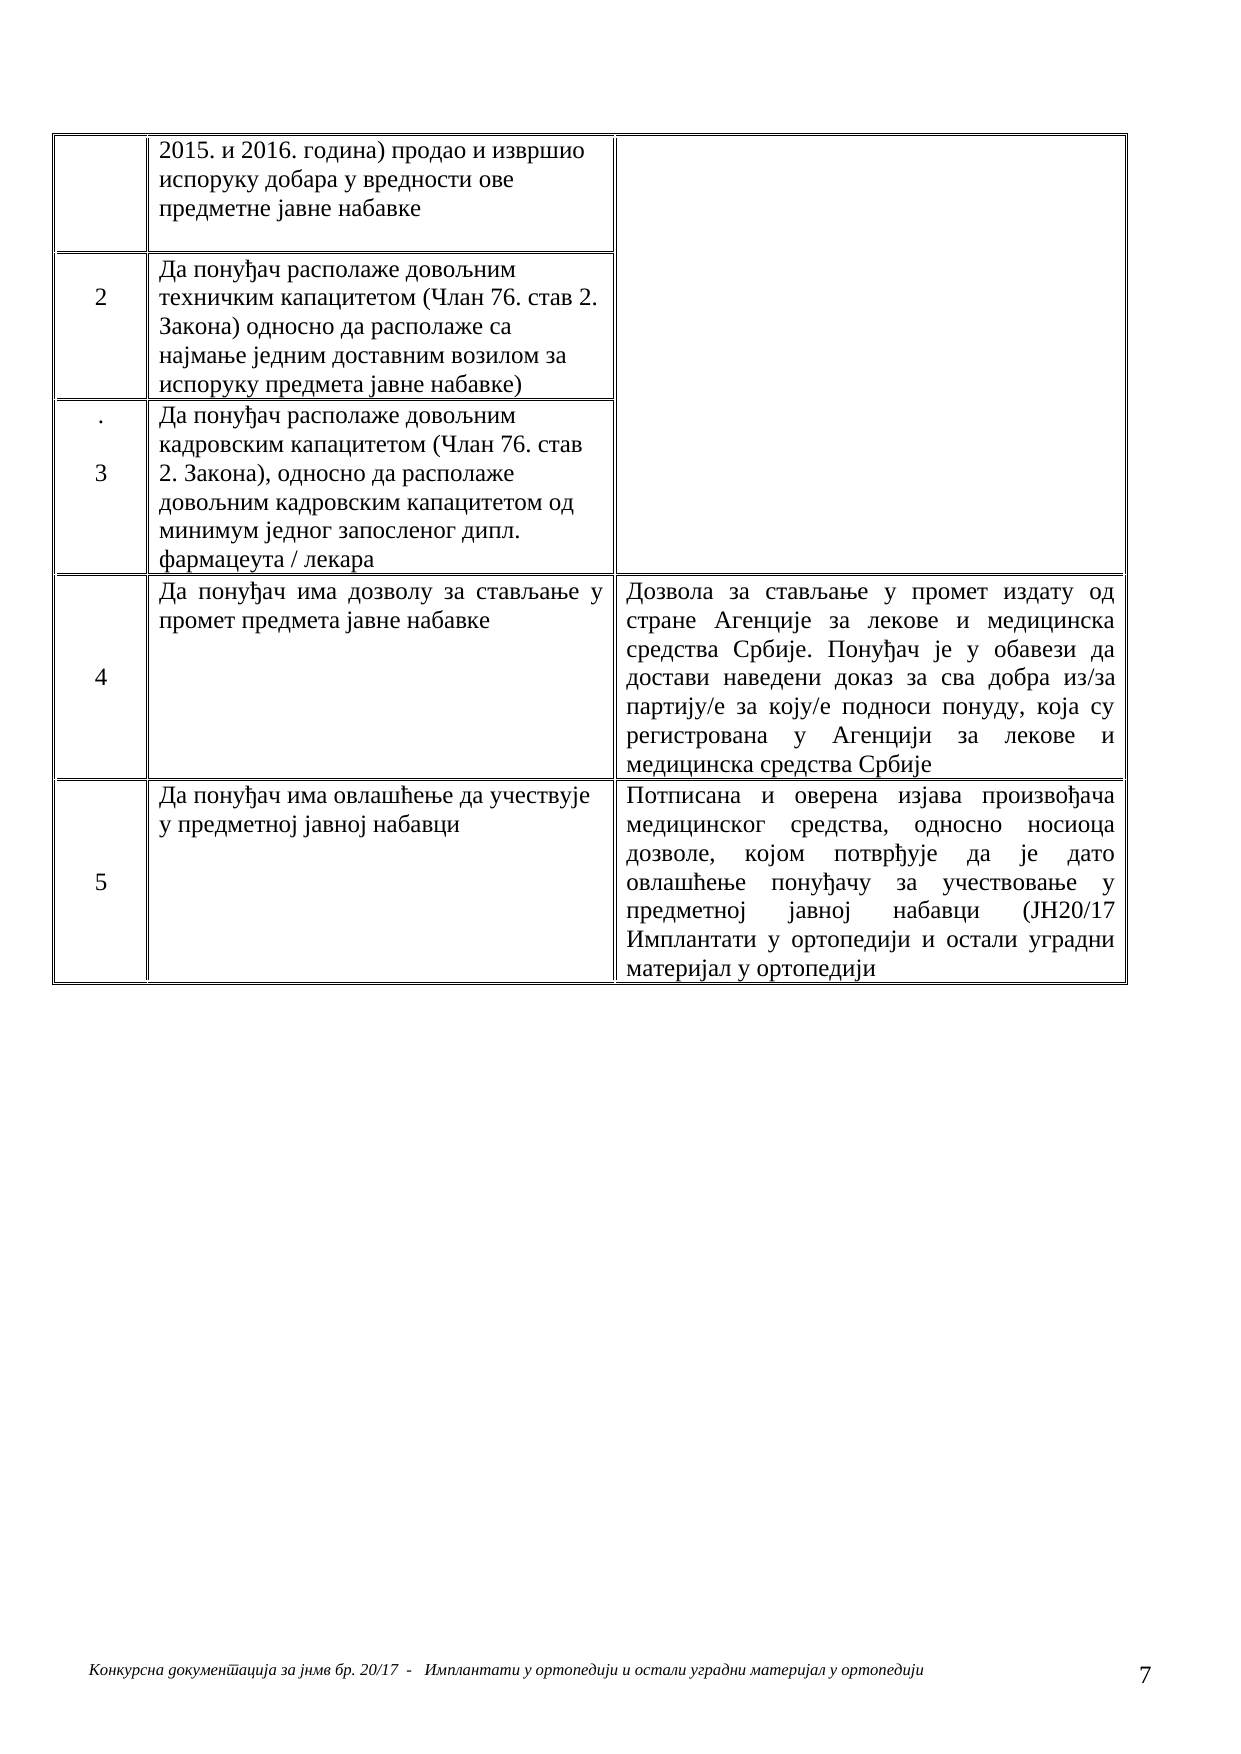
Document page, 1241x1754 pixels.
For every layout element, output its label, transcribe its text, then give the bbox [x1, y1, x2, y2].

table_cell Да понуђач има дозволу за стављање у промет предмета јавне набавке [149, 576, 613, 777]
table_cell 2 [55, 251, 146, 397]
table_cell Да понуђач располаже довољним кадровским капацитетом (Члан 76. став 2. Закона), односно да располаже довољним кадровским капацитетом од минимум једног запосленог дипл. фармацеута / лекара [149, 401, 613, 573]
table_cell Дозвола за стављање у промет издату од стране Агенције за лекове и медицинска средства Србије. Понуђач је у обавези да достави наведени доказ за сва добра из/за партију/е за коју/е подноси понуду, која су регистрована у Агенцији за лекове и медицинска средства Србије [615, 573, 1126, 777]
table_cell Да понуђач има овлашћење да учествује у предметној јавној набавци [148, 778, 615, 982]
table_cell 4 [54, 573, 148, 777]
table_cell Потписана и оверена изјава произвођача медицинског средства, односно носиоца дозволе, којом потврђује да је дато овлашћење понуђачу за учествовање у предметној јавној набавци (ЈН20/17 Имплантати у ортопедији и остали уградни материјал у ортопедији [615, 778, 1125, 982]
table_cell 5 [55, 778, 148, 982]
table_cell . 3 [55, 398, 146, 573]
table_cell Да понуђач располаже довољним техничким капацитетом (Члан 76. став 2. Закона) односно да располаже са најмање једним доставним возилом за испоруку предмета јавне набавке) [149, 254, 613, 397]
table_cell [148, 134, 615, 251]
table_cell 1 [55, 134, 148, 251]
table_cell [615, 136, 1125, 573]
